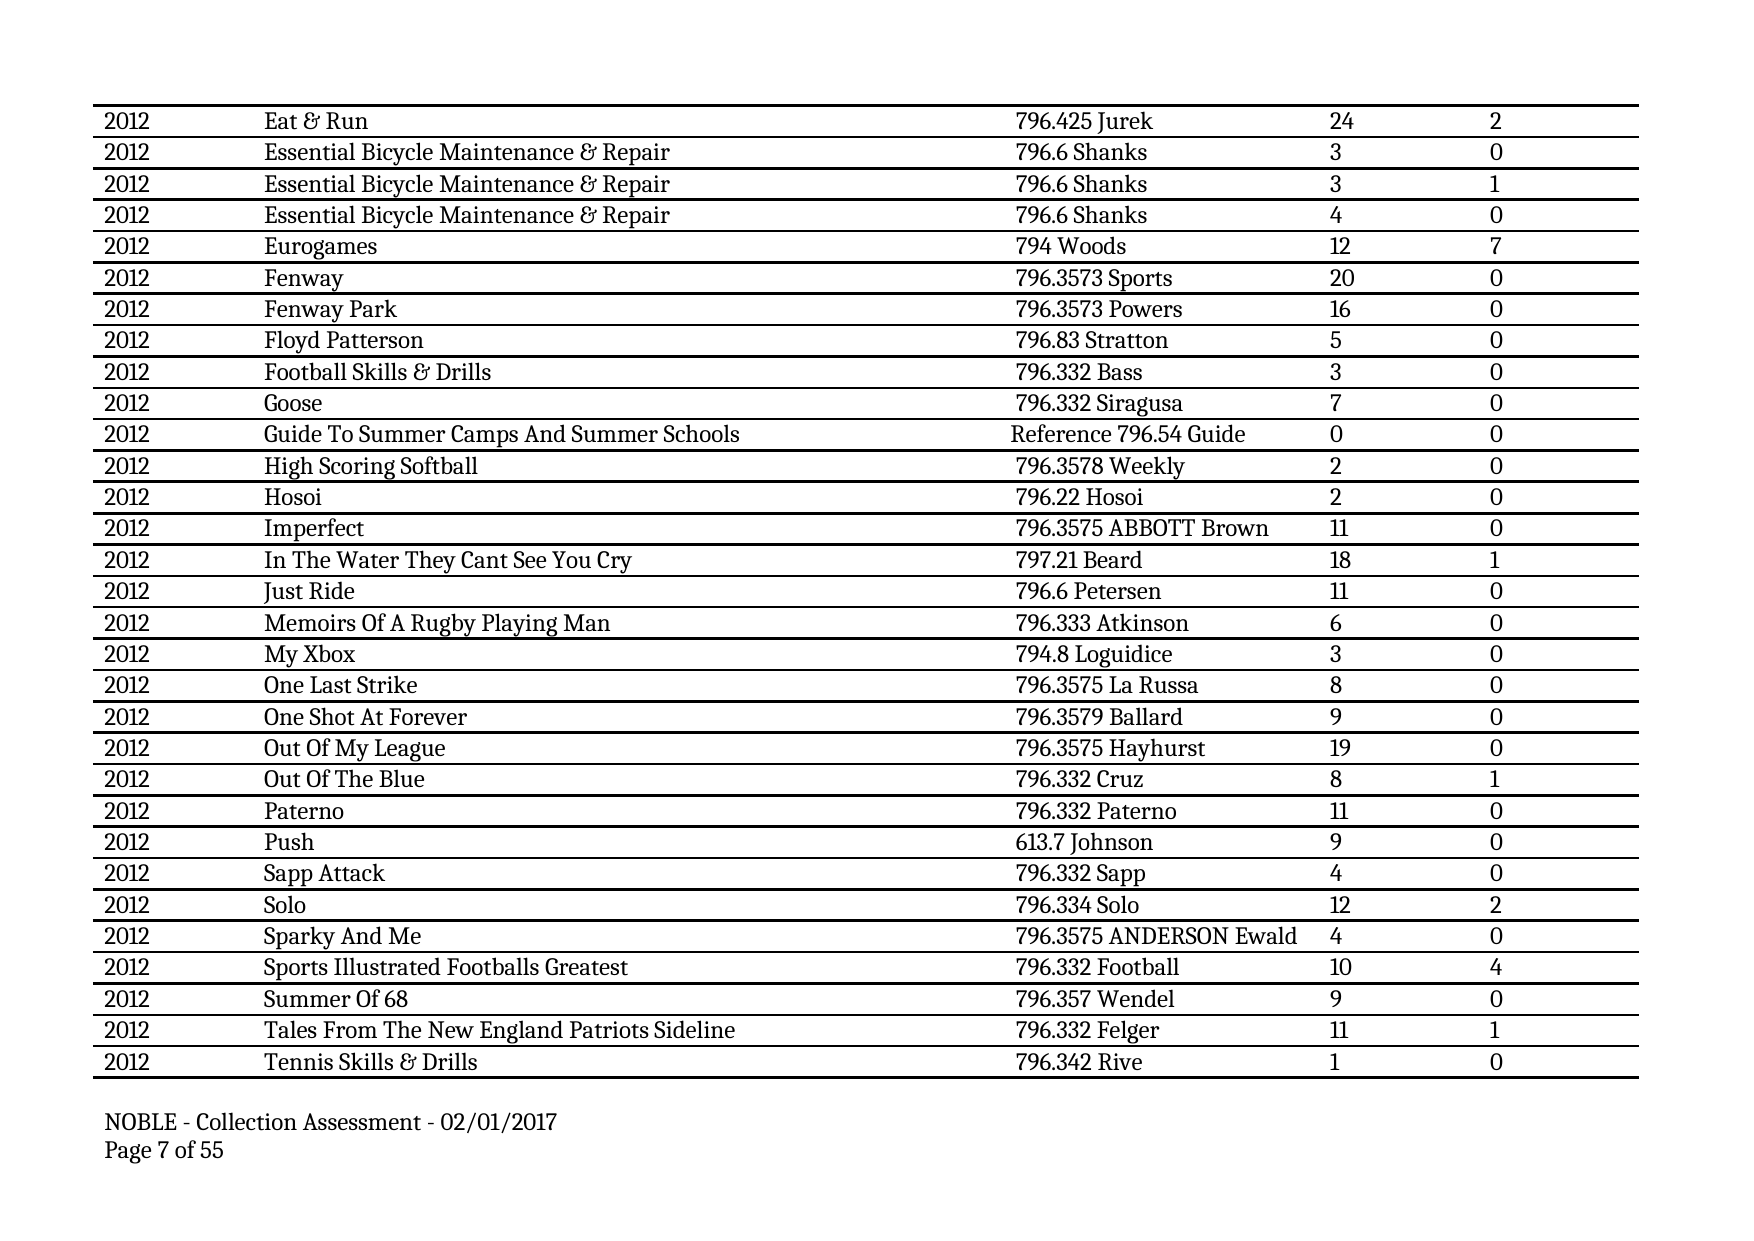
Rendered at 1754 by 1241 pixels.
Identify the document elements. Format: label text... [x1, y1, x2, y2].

table_cell 796.357 Wendel [999, 985, 1319, 1013]
table_cell 796.3575 La Russa [999, 671, 1319, 700]
table_cell 20 [1319, 264, 1478, 292]
table_cell 24 [1319, 107, 1478, 136]
table_cell Eurogames [253, 232, 999, 261]
table_cell 2012 [93, 389, 253, 418]
table_cell 2012 [93, 828, 253, 857]
table_cell 0 [1479, 295, 1638, 324]
table_cell 0 [1479, 985, 1638, 1013]
table_cell 2012 [93, 859, 253, 888]
table_cell 11 [1319, 577, 1478, 606]
table_cell 0 [1479, 577, 1638, 606]
table_cell 0 [1479, 452, 1638, 480]
table_cell 16 [1319, 295, 1478, 324]
table_cell 0 [1479, 828, 1638, 857]
table_cell 3 [1319, 138, 1478, 167]
table_cell 796.3579 Ballard [999, 703, 1319, 731]
table_cell 0 [1319, 420, 1478, 449]
table_cell 3 [1319, 358, 1478, 386]
table_cell Sapp Attack [253, 859, 999, 888]
table_cell Guide To Summer Camps And Summer Schools [253, 420, 999, 449]
table_cell 10 [1319, 953, 1478, 982]
table_cell 796.3575 Hayhurst [999, 734, 1319, 763]
table_cell 796.332 Football [999, 953, 1319, 982]
table_cell 1 [1479, 170, 1638, 198]
table_cell 796.334 Solo [999, 891, 1319, 919]
table_cell 2012 [93, 703, 253, 731]
table_cell 2012 [93, 577, 253, 606]
table_cell Fenway Park [253, 295, 999, 324]
table_cell 797.21 Beard [999, 546, 1319, 574]
table_cell 2 [1319, 483, 1478, 512]
table_cell 0 [1479, 797, 1638, 825]
table_cell 0 [1479, 1047, 1638, 1076]
table_cell 0 [1479, 734, 1638, 763]
table_cell 2012 [93, 1016, 253, 1045]
table_cell 2 [1319, 452, 1478, 480]
table_cell 0 [1479, 922, 1638, 951]
table_cell 2012 [93, 420, 253, 449]
table_cell 0 [1479, 264, 1638, 292]
table_cell 2012 [93, 640, 253, 668]
table_cell 2012 [93, 170, 253, 198]
table_cell 11 [1319, 797, 1478, 825]
table_cell 0 [1479, 608, 1638, 637]
table_cell Essential Bicycle Maintenance & Repair [253, 170, 999, 198]
table_cell 9 [1319, 828, 1478, 857]
table_cell Reference 796.54 Guide [999, 420, 1319, 449]
table_cell 2012 [93, 452, 253, 480]
table_cell 794 Woods [999, 232, 1319, 261]
table_cell Football Skills & Drills [253, 358, 999, 386]
table_cell Out Of My League [253, 734, 999, 763]
table_cell Paterno [253, 797, 999, 825]
table_cell 3 [1319, 170, 1478, 198]
table_cell 796.3578 Weekly [999, 452, 1319, 480]
table_cell 2012 [93, 264, 253, 292]
table_cell 796.6 Shanks [999, 170, 1319, 198]
table_cell 796.6 Shanks [999, 138, 1319, 167]
table_cell 1 [1479, 1016, 1638, 1045]
table_cell 19 [1319, 734, 1478, 763]
table_cell 2012 [93, 107, 253, 136]
table_cell 796.3575 ANDERSON Ewald [999, 922, 1319, 951]
table_cell 796.332 Felger [999, 1016, 1319, 1045]
table_cell 796.332 Sapp [999, 859, 1319, 888]
table_cell 796.425 Jurek [999, 107, 1319, 136]
table_cell My Xbox [253, 640, 999, 668]
table_cell 796.332 Bass [999, 358, 1319, 386]
table_cell Out Of The Blue [253, 765, 999, 794]
table_cell Memoirs Of A Rugby Playing Man [253, 608, 999, 637]
table_cell 2012 [93, 608, 253, 637]
table_cell 0 [1479, 201, 1638, 229]
table_cell 796.3573 Powers [999, 295, 1319, 324]
table_cell Sports Illustrated Footballs Greatest [253, 953, 999, 982]
table_cell 1 [1479, 546, 1638, 574]
table_cell 794.8 Loguidice [999, 640, 1319, 668]
table_cell 5 [1319, 326, 1478, 355]
table_cell Hosoi [253, 483, 999, 512]
table_cell Goose [253, 389, 999, 418]
table_cell 7 [1319, 389, 1478, 418]
table_cell Tales From The New England Patriots Sideline [253, 1016, 999, 1045]
table_cell 796.6 Petersen [999, 577, 1319, 606]
table_cell Summer Of 68 [253, 985, 999, 1013]
table_cell 796.342 Rive [999, 1047, 1319, 1076]
table_cell 12 [1319, 232, 1478, 261]
table_cell 9 [1319, 703, 1478, 731]
table_cell 2012 [93, 985, 253, 1013]
table_cell 2012 [93, 483, 253, 512]
table_cell 0 [1479, 483, 1638, 512]
table_cell 796.3575 ABBOTT Brown [999, 515, 1319, 543]
table_cell 8 [1319, 671, 1478, 700]
table_cell Just Ride [253, 577, 999, 606]
table_cell 2 [1479, 107, 1638, 136]
table_cell 7 [1479, 232, 1638, 261]
table_cell 2012 [93, 671, 253, 700]
table_cell Solo [253, 891, 999, 919]
table_cell 0 [1479, 358, 1638, 386]
table_cell 4 [1319, 859, 1478, 888]
table_cell Eat & Run [253, 107, 999, 136]
table_cell 796.332 Paterno [999, 797, 1319, 825]
table_cell 796.22 Hosoi [999, 483, 1319, 512]
table_cell 0 [1479, 138, 1638, 167]
table_cell One Shot At Forever [253, 703, 999, 731]
table_cell Essential Bicycle Maintenance & Repair [253, 138, 999, 167]
table_cell 9 [1319, 985, 1478, 1013]
table_cell Fenway [253, 264, 999, 292]
table_cell 0 [1479, 389, 1638, 418]
table_cell 796.3573 Sports [999, 264, 1319, 292]
table_cell Sparky And Me [253, 922, 999, 951]
table_cell Essential Bicycle Maintenance & Repair [253, 201, 999, 229]
table_cell 0 [1479, 326, 1638, 355]
table_cell 0 [1479, 703, 1638, 731]
table_cell 2012 [93, 765, 253, 794]
table_cell 2012 [93, 922, 253, 951]
table_cell 2012 [93, 1047, 253, 1076]
table_cell 8 [1319, 765, 1478, 794]
table_cell 613.7 Johnson [999, 828, 1319, 857]
table_cell 796.332 Cruz [999, 765, 1319, 794]
table_cell 11 [1319, 1016, 1478, 1045]
table_cell 4 [1479, 953, 1638, 982]
table_cell Floyd Patterson [253, 326, 999, 355]
table_cell 0 [1479, 515, 1638, 543]
table_cell 2012 [93, 295, 253, 324]
table_cell 11 [1319, 515, 1478, 543]
table_cell 2012 [93, 953, 253, 982]
table_cell 0 [1479, 640, 1638, 668]
table_cell Imperfect [253, 515, 999, 543]
table_cell 4 [1319, 922, 1478, 951]
table_cell 796.6 Shanks [999, 201, 1319, 229]
table_cell 1 [1479, 765, 1638, 794]
table_cell 2012 [93, 515, 253, 543]
table_cell 2012 [93, 546, 253, 574]
table_cell 796.333 Atkinson [999, 608, 1319, 637]
table_cell 2 [1479, 891, 1638, 919]
table_cell 0 [1479, 671, 1638, 700]
table_cell 2012 [93, 734, 253, 763]
table_cell 2012 [93, 138, 253, 167]
table_cell 18 [1319, 546, 1478, 574]
table_cell Push [253, 828, 999, 857]
table_cell 3 [1319, 640, 1478, 668]
table_cell 0 [1479, 859, 1638, 888]
table_cell Tennis Skills & Drills [253, 1047, 999, 1076]
table_cell 0 [1479, 420, 1638, 449]
table_cell 2012 [93, 201, 253, 229]
table_cell 2012 [93, 326, 253, 355]
table_cell 796.83 Stratton [999, 326, 1319, 355]
table_cell 2012 [93, 358, 253, 386]
table_cell 6 [1319, 608, 1478, 637]
table_cell 2012 [93, 797, 253, 825]
table_cell 796.332 Siragusa [999, 389, 1319, 418]
table_cell 12 [1319, 891, 1478, 919]
table_cell 2012 [93, 232, 253, 261]
table_cell In The Water They Cant See You Cry [253, 546, 999, 574]
table_cell One Last Strike [253, 671, 999, 700]
table_cell 4 [1319, 201, 1478, 229]
table_cell 1 [1319, 1047, 1478, 1076]
table_cell 2012 [93, 891, 253, 919]
table_cell High Scoring Softball [253, 452, 999, 480]
